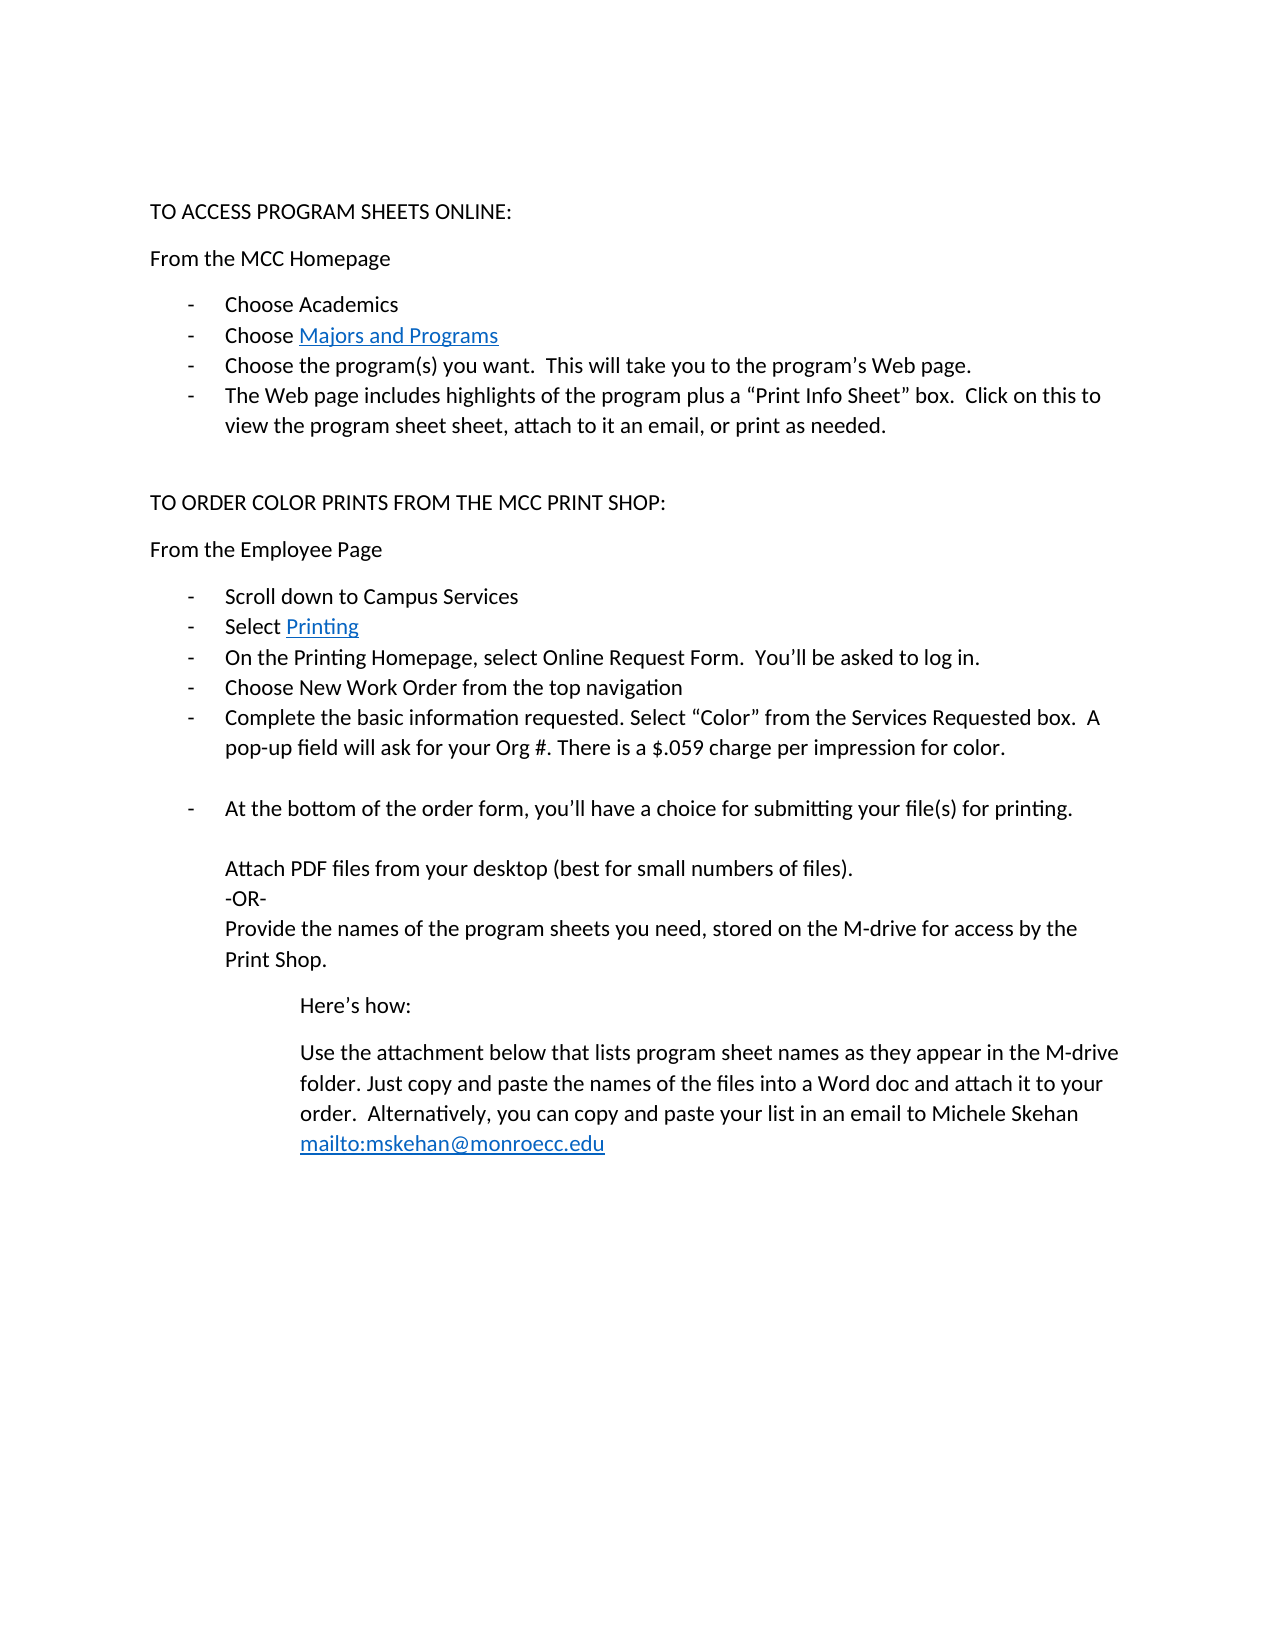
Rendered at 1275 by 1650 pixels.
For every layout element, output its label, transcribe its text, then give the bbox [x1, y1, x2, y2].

list On the Printing Homepage, select Online Request Form. You’ll be asked to log in. [187, 643, 1125, 671]
text TO ACCESS PROGRAM SHEETS ONLINE: [150, 197, 1125, 225]
text TO ORDER COLOR PRINTS FROM THE MCC PRINT SHOP: [150, 488, 1125, 517]
list Choose New Work Order from the top navigation [187, 673, 1125, 701]
list Choose Academics [187, 291, 1125, 319]
list Select Printing [187, 612, 1125, 641]
text Here’s how: [300, 992, 1125, 1020]
list Choose the program(s) you want. This will take you to the program’s Web page. [187, 351, 1125, 379]
list The Web page includes highlights of the program plus a “Print Info Sheet” box. Click on this to view the program sheet sheet, attach to it an email, or print as needed. [187, 381, 1125, 439]
list Use the attachment below that lists program sheet names as they appear in the M-drive folder. Just copy and paste the names of the files into a Word doc and attach it to your order. Alternatively, you can copy and paste your list in an email to Michele Skehan mailto:mskehan@monroecc.edu [300, 1038, 1125, 1157]
list -OR- Provide the names of the program sheets you need, stored on the M-drive for access by the Print Shop. [225, 884, 1125, 973]
list Choose Majors and Programs [187, 321, 1125, 349]
list Scroll down to Campus Services [187, 582, 1125, 610]
text From the MCC Homepage [150, 244, 1125, 272]
text From the Employee Page [150, 535, 1125, 563]
list At the bottom of the order form, you’ll have a choice for submitting your file(s) for printing. Attach PDF files from your desktop (best for small numbers of files). [187, 794, 1125, 882]
list Complete the basic information requested. Select “Color” from the Services Requested box. A pop-up field will ask for your Org #. There is a $.059 charge per impression for color. [187, 703, 1125, 792]
